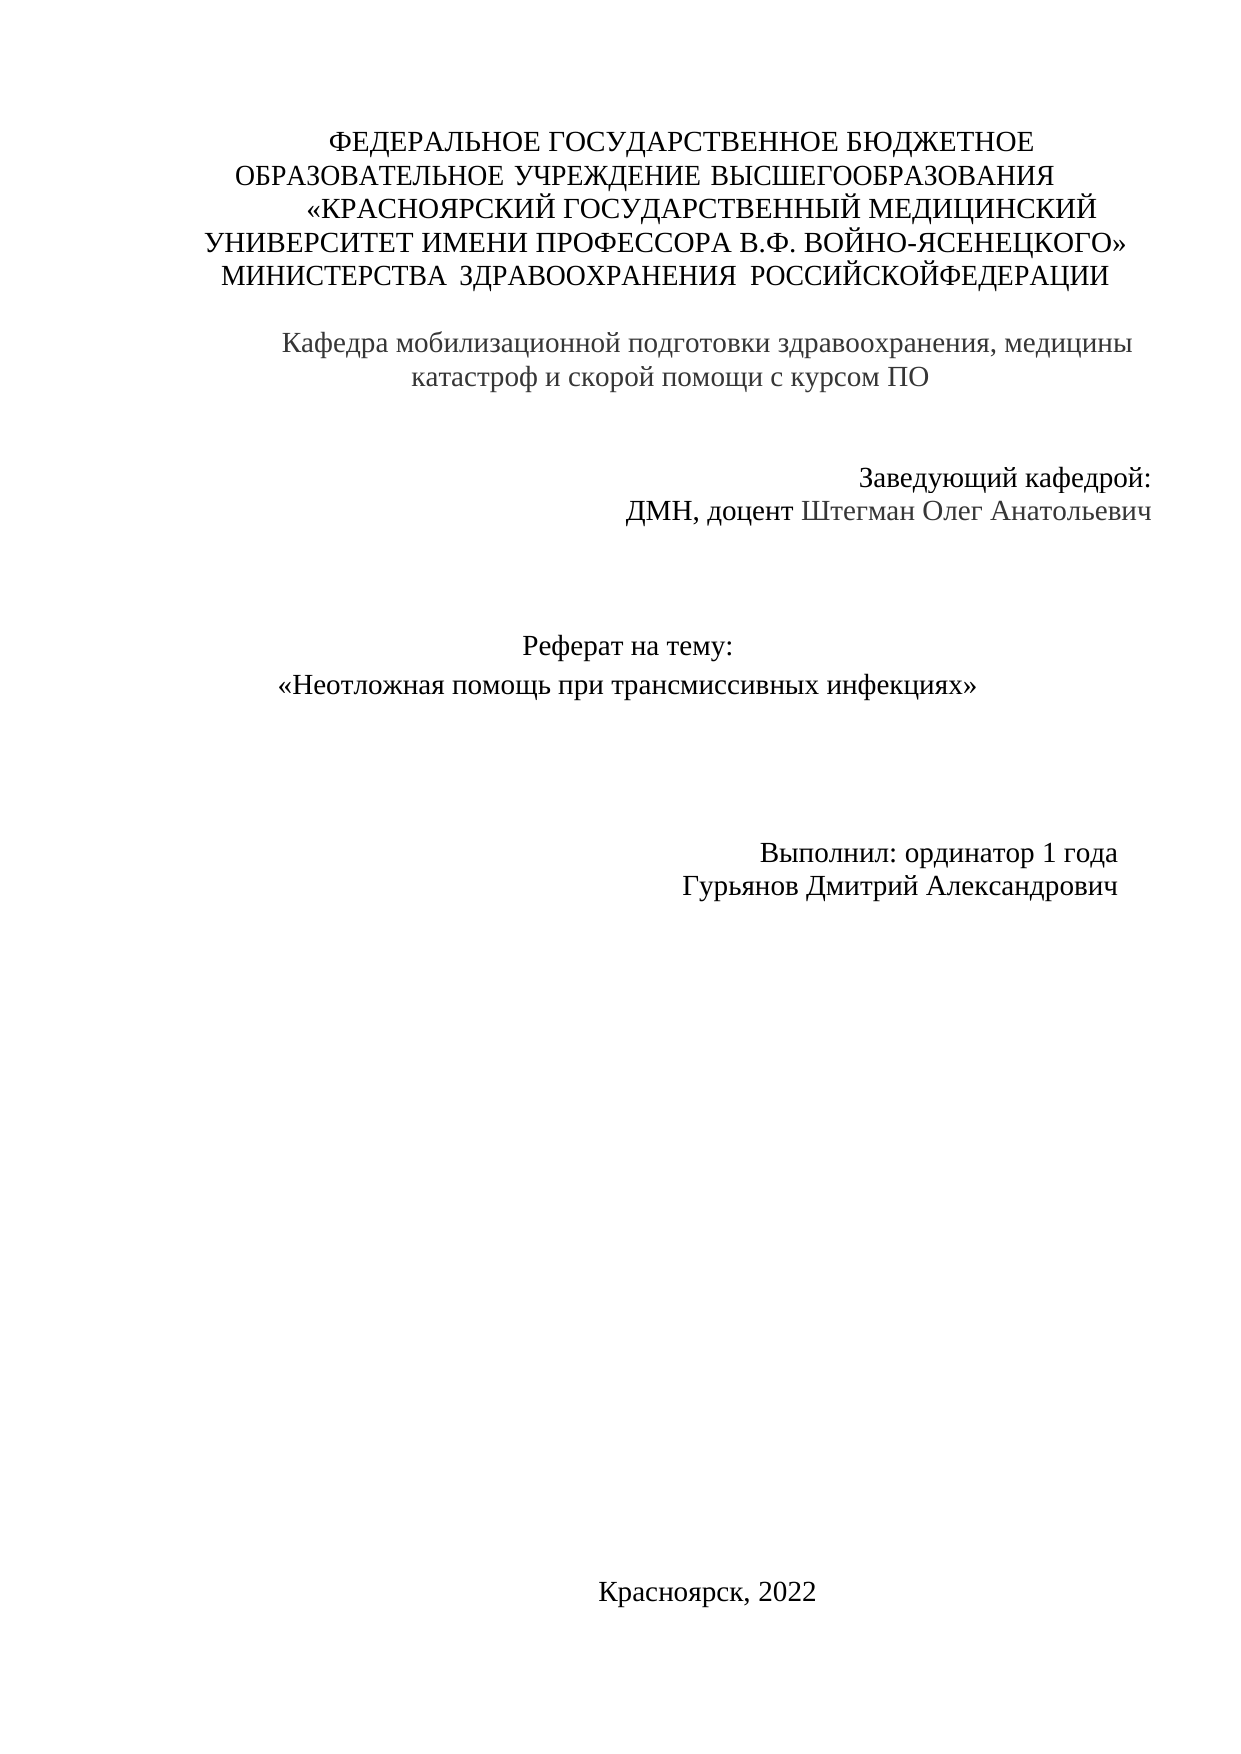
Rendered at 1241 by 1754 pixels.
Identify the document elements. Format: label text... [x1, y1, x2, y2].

text «Неотложная помощь при трансмиссивных инфекциях» [189, 667, 992, 700]
text ФЕДЕРАЛЬНОЕ ГОСУДАРСТВЕННОЕ БЮДЖЕТНОЕ ОБРАЗОВАТЕЛЬНОЕ УЧРЕЖДЕНИЕ ВЫСШЕГООБРАЗОВАНИЯ [189, 124, 1101, 191]
text Выполнил: ординатор 1 года [189, 835, 1118, 868]
text Реферат на тему: [189, 628, 992, 662]
text Гурьянов Дмитрий Александрович [189, 868, 1118, 902]
text Кафедра мобилизационной подготовки здравоохранения, медицины катастроф и скорой помощи с курсом ПО [189, 326, 411, 393]
text «КРАСНОЯРСКИЙ ГОСУДАРСТВЕННЫЙ МЕДИЦИНСКИЙ УНИВЕРСИТЕТ ИМЕНИ ПРОФЕССОРА В.Ф. ВОЙНО-ЯСЕНЕЦКОГО» МИНИСТЕРСТВА ЗДРАВООХРАНЕНИЯ РОССИЙСКОЙФЕДЕРАЦИИ [189, 191, 1141, 292]
text Заведующий кафедрой: [189, 460, 1152, 493]
text Кафедра мобилизационной подготовки здравоохранения, медицины катастроф и скорой помощи с курсом ПО [929, 326, 1152, 393]
text Красноярск, 2022 [189, 1574, 1152, 1607]
text ДМН, доцент Штегман Олег Анатольевич [189, 493, 801, 527]
